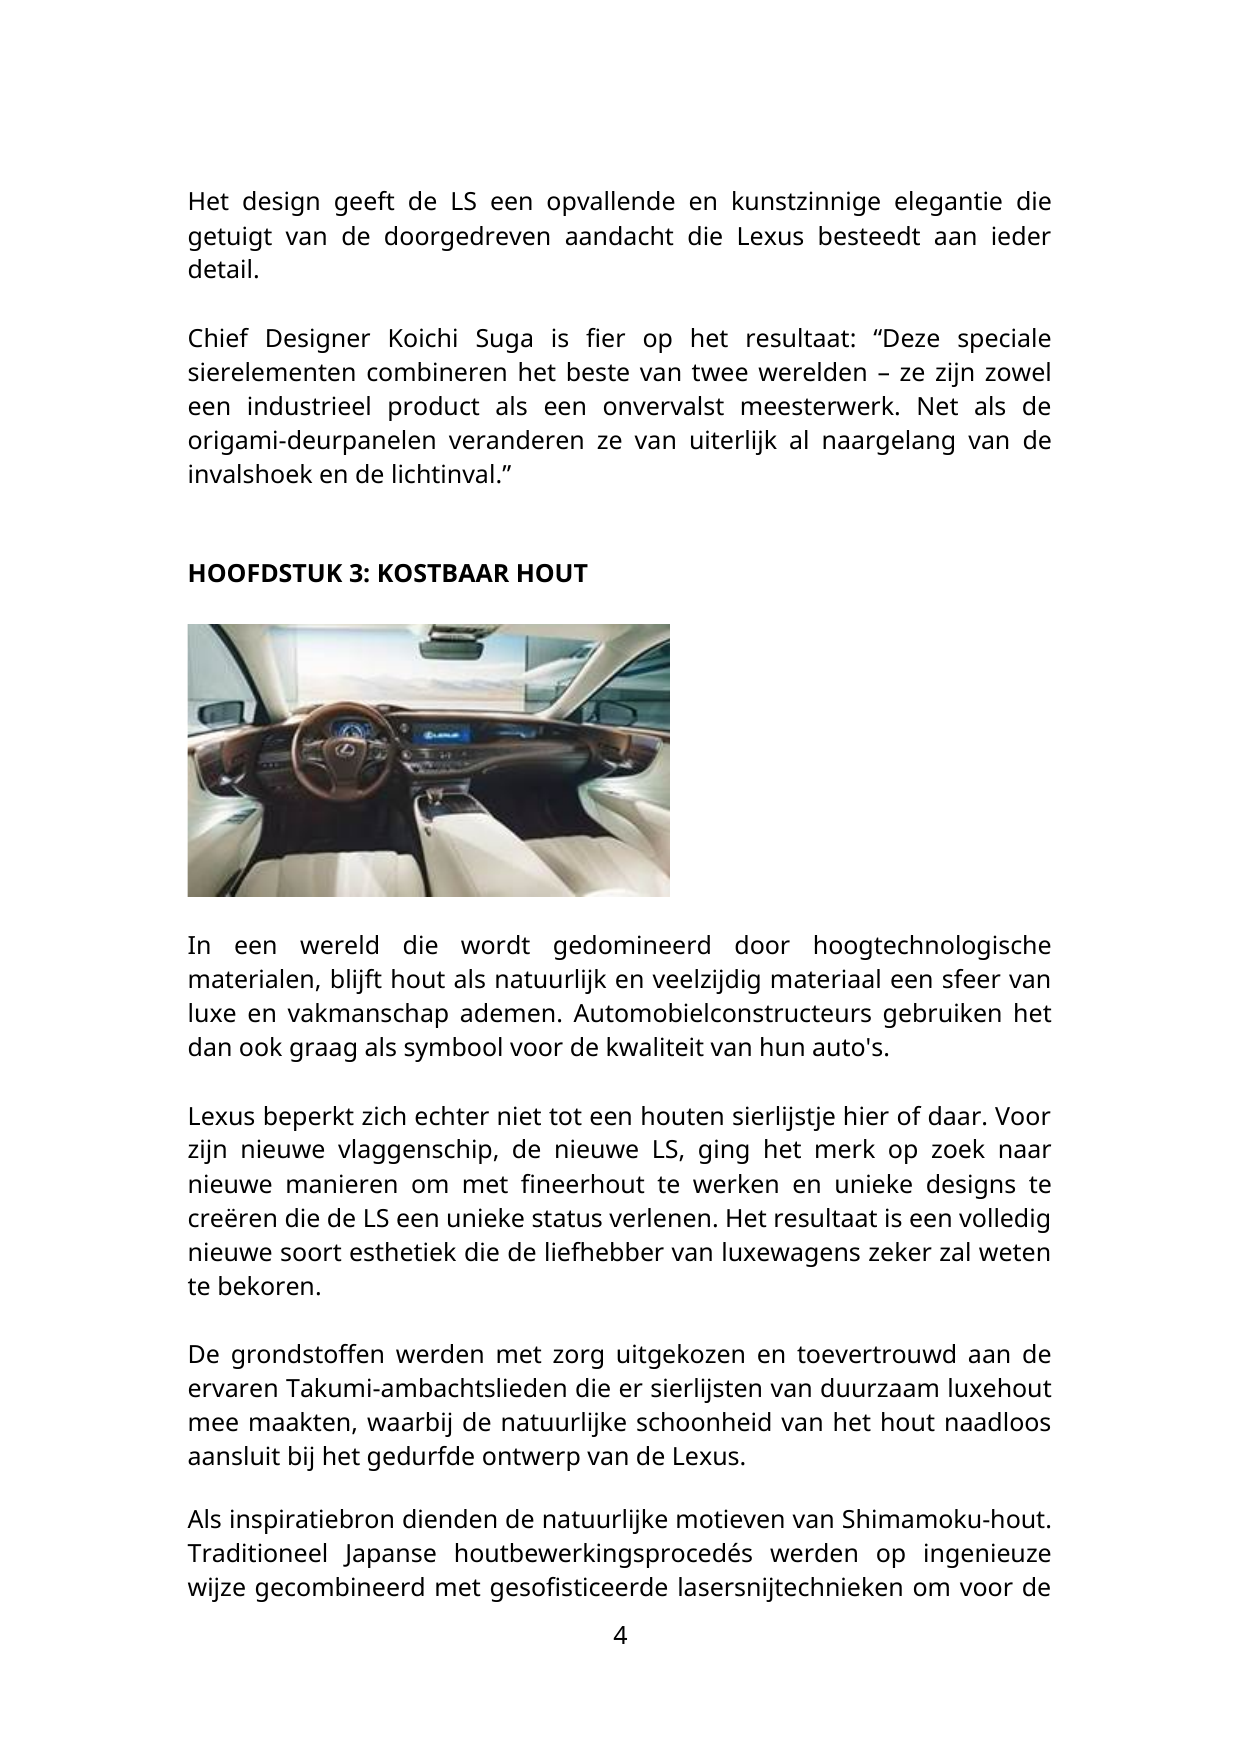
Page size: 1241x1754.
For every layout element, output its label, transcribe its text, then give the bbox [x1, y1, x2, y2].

text Lexus beperkt zich echter niet tot een houten sierlijstje hier of daar. Voor zijn nieuwe vlaggenschip, de nieuwe LS, ging het merk op zoek naar nieuwe manieren om met fineerhout te werken en unieke designs te creëren die de LS een unieke status verlenen. Het resultaat is een volledig nieuwe soort esthetiek die de liefhebber van luxewagens zeker zal weten te bekoren. [187, 1098, 1053, 1302]
text HOOFDSTUK 3: KOSTBAAR HOUT [187, 556, 1053, 590]
text Het design geeft de LS een opvallende en kunstzinnige elegantie die getuigt van de doorgedreven aandacht die Lexus besteedt aan ieder detail. [187, 184, 1053, 286]
text In een wereld die wordt gedomineerd door hoogtechnologische materialen, blijft hout als natuurlijk en veelzijdig materiaal een sfeer van luxe en vakmanschap ademen. Automobielconstructeurs gebruiken het dan ook graag als symbool voor de kwaliteit van hun auto's. [187, 928, 1053, 1064]
text Chief Designer Koichi Suga is fier op het resultaat: “Deze speciale sierelementen combineren het beste van twee werelden – ze zijn zowel een industrieel product als een onvervalst meesterwerk. Net als de origami-deurpanelen veranderen ze van uiterlijk al naargelang van de invalshoek en de lichtinval.” [187, 320, 1053, 491]
text De grondstoffen werden met zorg uitgekozen en toevertrouwd aan de ervaren Takumi-ambachtslieden die er sierlijsten van duurzaam luxehout mee maakten, waarbij de natuurlijke schoonheid van het hout naadloos aansluit bij het gedurfde ontwerp van de Lexus. [187, 1337, 1053, 1473]
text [187, 1502, 1053, 1604]
picture [187, 624, 670, 897]
